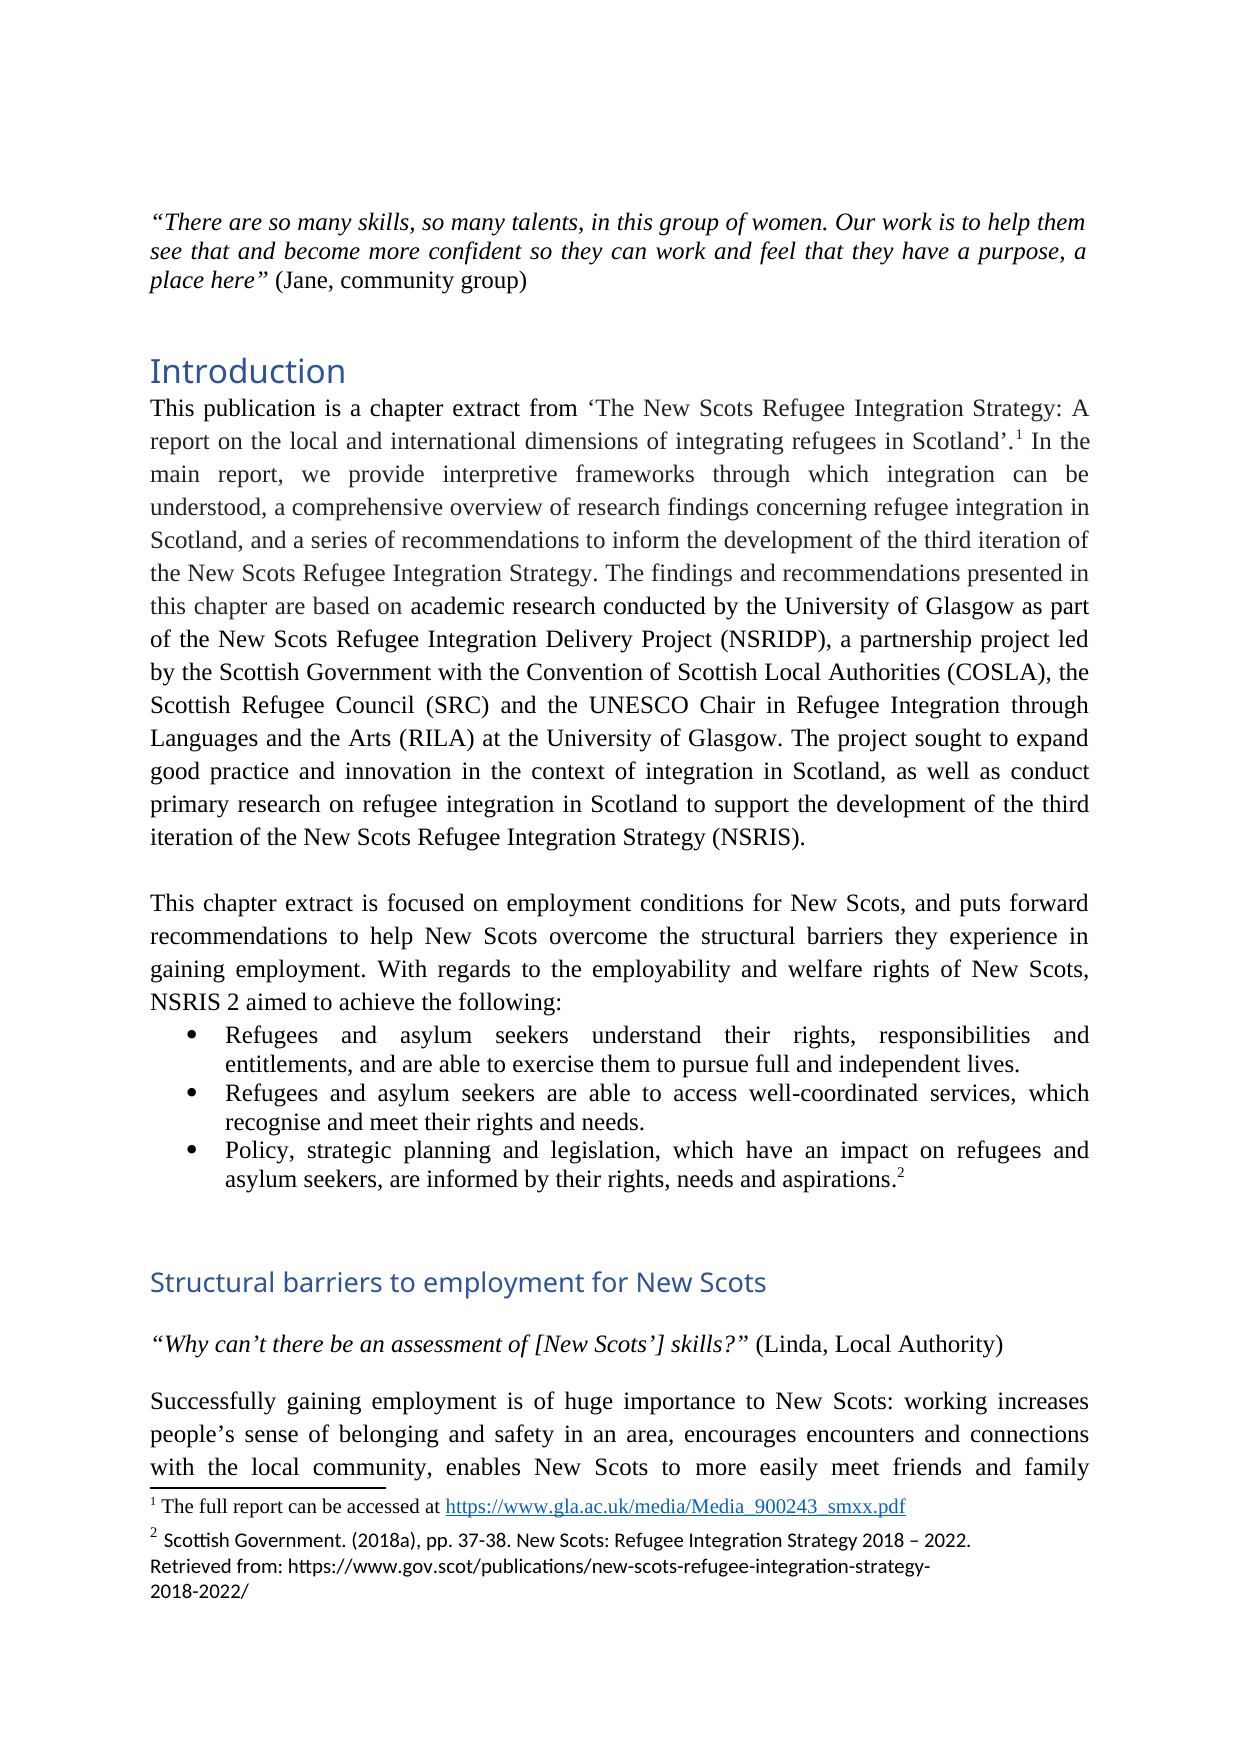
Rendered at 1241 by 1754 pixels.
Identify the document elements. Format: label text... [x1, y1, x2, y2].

list Policy, strategic planning and legislation, which have an impact on refugees and asylum seekers, are informed by their rights, needs and aspirations. [187, 1135, 1090, 1193]
list Refugees and asylum seekers are able to access well-coordinated services, which recognise and meet their rights and needs. [187, 1078, 1090, 1135]
list Refugees and asylum seekers understand their rights, responsibilities and entitlements, and are able to exercise them to pursue full and independent lives. [187, 1020, 1090, 1078]
subtitle Introduction [150, 347, 1090, 393]
text This publication is a chapter extract from ‘The New Scots Refugee Integration Strategy: A report on the local and international dimensions of integrating refugees in Scotland’. In the main report, we provide interpretive frameworks through which integration can be understood, a comprehensive overview of research findings concerning refugee integration in Scotland, and a series of recommendations to inform the development of the third iteration of the New Scots Refugee Integration Strategy. The findings and recommendations presented in this chapter are based on academic research conducted by the University of Glasgow as part of the New Scots Refugee Integration Delivery Project (NSRIDP), a partnership project led by the Scottish Government with the Convention of Scottish Local Authorities (COSLA), the Scottish Refugee Council (SRC) and the UNESCO Chair in Refugee Integration through Languages and the Arts (RILA) at the University of Glasgow. The project sought to expand good practice and innovation in the context of integration in Scotland, as well as conduct primary research on refugee integration in Scotland to support the development of the third iteration of the New Scots Refugee Integration Strategy (NSRIS). [150, 393, 1090, 851]
text This chapter extract is focused on employment conditions for New Scots, and puts forward recommendations to help New Scots overcome the structural barriers they experience in gaining employment. With regards to the employability and welfare rights of New Scots, NSRIS 2 aimed to achieve the following: [150, 888, 1090, 1016]
text “There are so many skills, so many talents, in this group of women. Our work is to help them see that and become more confident so they can work and feel that they have a purpose, a place here” (Jane, community group) [150, 207, 1090, 294]
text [150, 1386, 1090, 1481]
text “Why can’t there be an assessment of [New Scots’] skills?” (Linda, Local Authority) [150, 1329, 1090, 1357]
subtitle Structural barriers to employment for New Scots [150, 1263, 1090, 1300]
